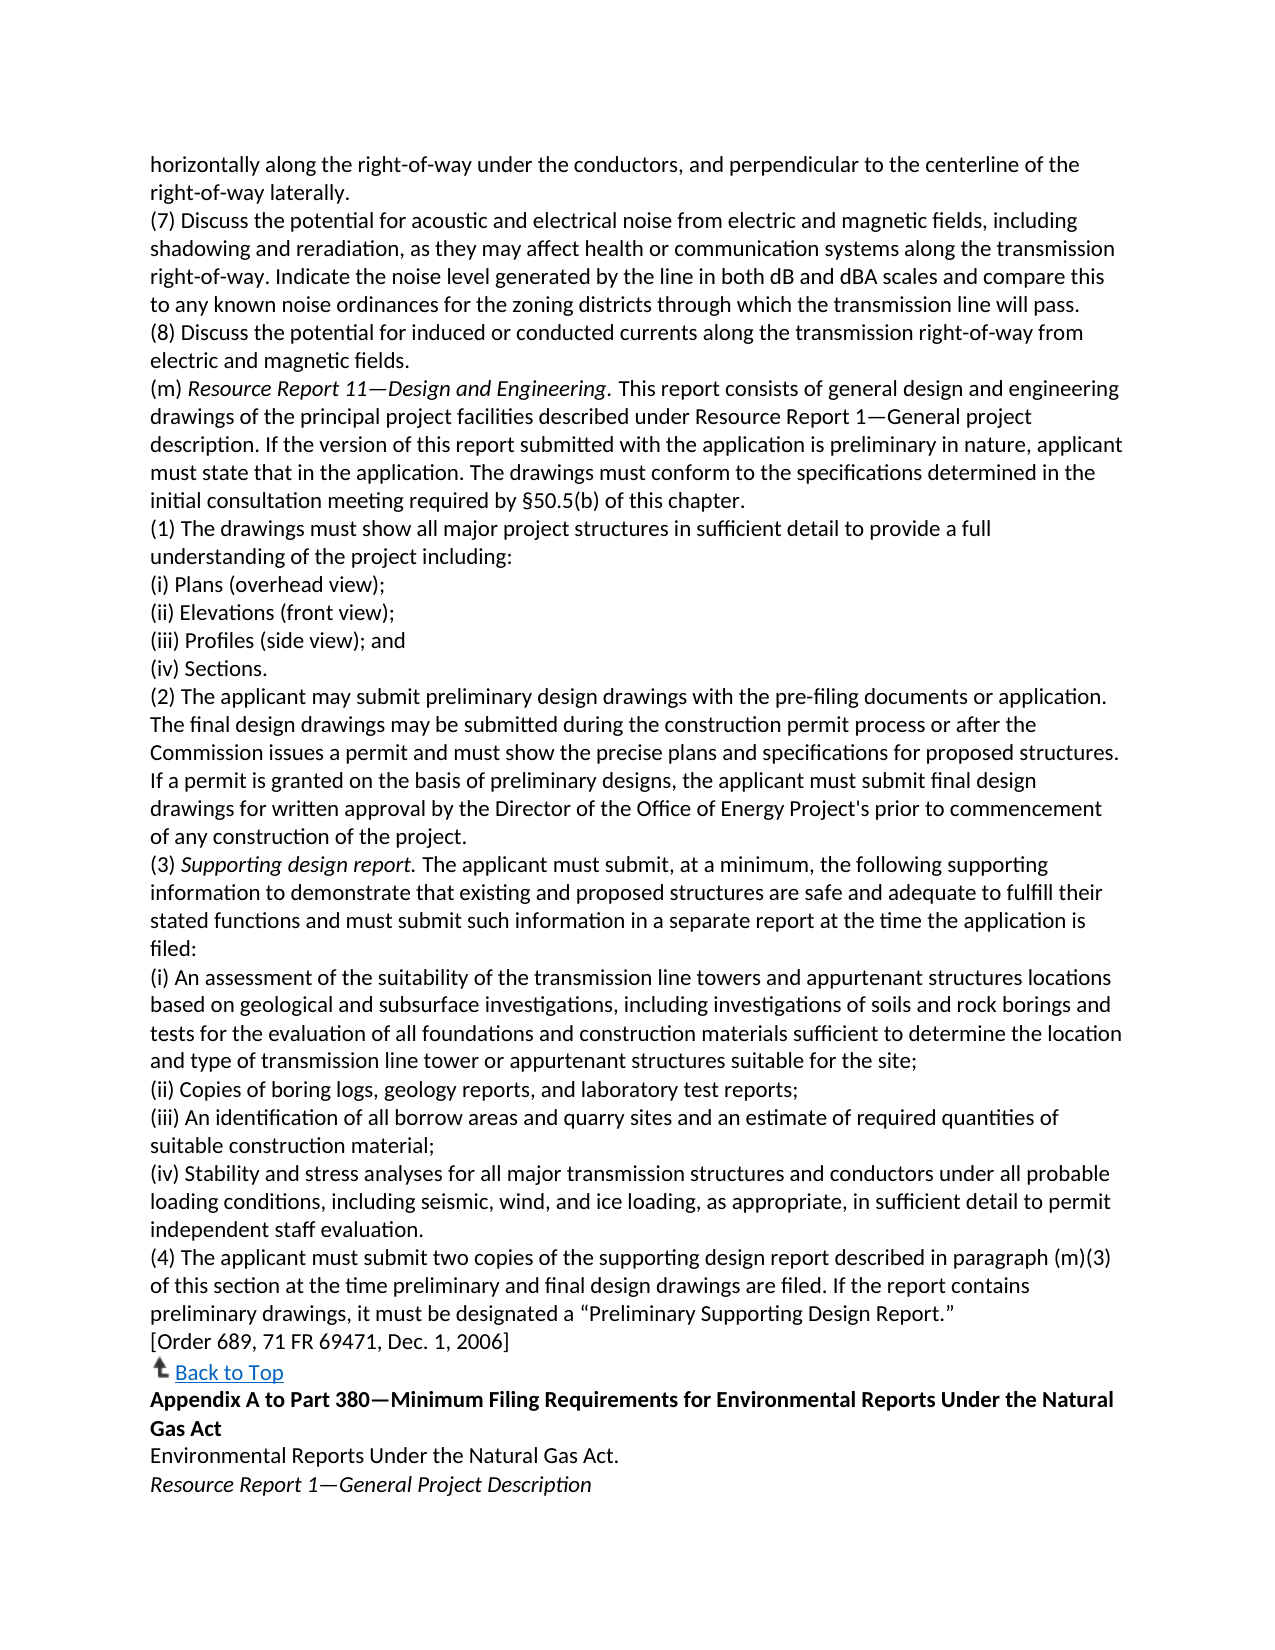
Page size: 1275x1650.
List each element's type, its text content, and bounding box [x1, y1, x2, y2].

text (m) Resource Report 11—Design and Engineering. This report consists of general design and engineering drawings of the principal project facilities described under Resource Report 1—General project description. If the version of this report submitted with the application is preliminary in nature, applicant must state that in the application. The drawings must conform to the specifications determined in the initial consultation meeting required by §50.5(b) of this chapter. [150, 374, 1125, 514]
text (2) The applicant may submit preliminary design drawings with the pre-filing documents or application. The final design drawings may be submitted during the construction permit process or after the Commission issues a permit and must show the precise plans and specifications for proposed structures. If a permit is granted on the basis of preliminary designs, the applicant must submit final design drawings for written approval by the Director of the Office of Energy Project's prior to commencement of any construction of the project. [150, 682, 1125, 851]
text (iii) Profiles (side view); and [150, 626, 1125, 654]
text (1) The drawings must show all major project structures in sufficient detail to provide a full understanding of the project including: [150, 514, 1125, 570]
text (ii) Elevations (front view); [150, 598, 1125, 626]
text Resource Report 1—General Project Description [150, 1470, 1125, 1498]
text (3) Supporting design report. The applicant must submit, at a minimum, the following supporting information to demonstrate that existing and proposed structures are safe and adequate to fulfill their stated functions and must submit such information in a separate report at the time the application is filed: [150, 851, 1125, 963]
picture [150, 1355, 175, 1380]
text Appendix A to Part 380—Minimum Filing Requirements for Environmental Reports Under the Natural Gas Act [150, 1386, 1125, 1442]
text Environmental Reports Under the Natural Gas Act. [150, 1442, 1125, 1470]
text (iv) Stability and stress analyses for all major transmission structures and conductors under all probable loading conditions, including seismic, wind, and ice loading, as appropriate, in sufficient detail to permit independent staff evaluation. [150, 1159, 1125, 1243]
text (i) Plans (overhead view); [150, 570, 1125, 598]
text [Order 689, 71 FR 69471, Dec. 1, 2006] [150, 1327, 1125, 1355]
text (7) Discuss the potential for acoustic and electrical noise from electric and magnetic fields, including shadowing and reradiation, as they may affect health or communication systems along the transmission right-of-way. Indicate the noise level generated by the line in both dB and dBA scales and compare this to any known noise ordinances for the zoning districts through which the transmission line will pass. [150, 206, 1125, 318]
text (iii) An identification of all borrow areas and quarry sites and an estimate of required quantities of suitable construction material; [150, 1103, 1125, 1159]
text (ii) Copies of boring logs, geology reports, and laboratory test reports; [150, 1075, 1125, 1103]
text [150, 150, 1125, 206]
text (4) The applicant must submit two copies of the supporting design report described in paragraph (m)(3) of this section at the time preliminary and final design drawings are filed. If the report contains preliminary drawings, it must be designated a “Preliminary Supporting Design Report.” [150, 1243, 1125, 1327]
text (i) An assessment of the suitability of the transmission line towers and appurtenant structures locations based on geological and subsurface investigations, including investigations of soils and rock borings and tests for the evaluation of all foundations and construction materials sufficient to determine the location and type of transmission line tower or appurtenant structures suitable for the site; [150, 963, 1125, 1075]
text Back to Top [150, 1355, 1125, 1386]
text (8) Discuss the potential for induced or conducted currents along the transmission right-of-way from electric and magnetic fields. [150, 318, 1125, 374]
text (iv) Sections. [150, 654, 1125, 682]
